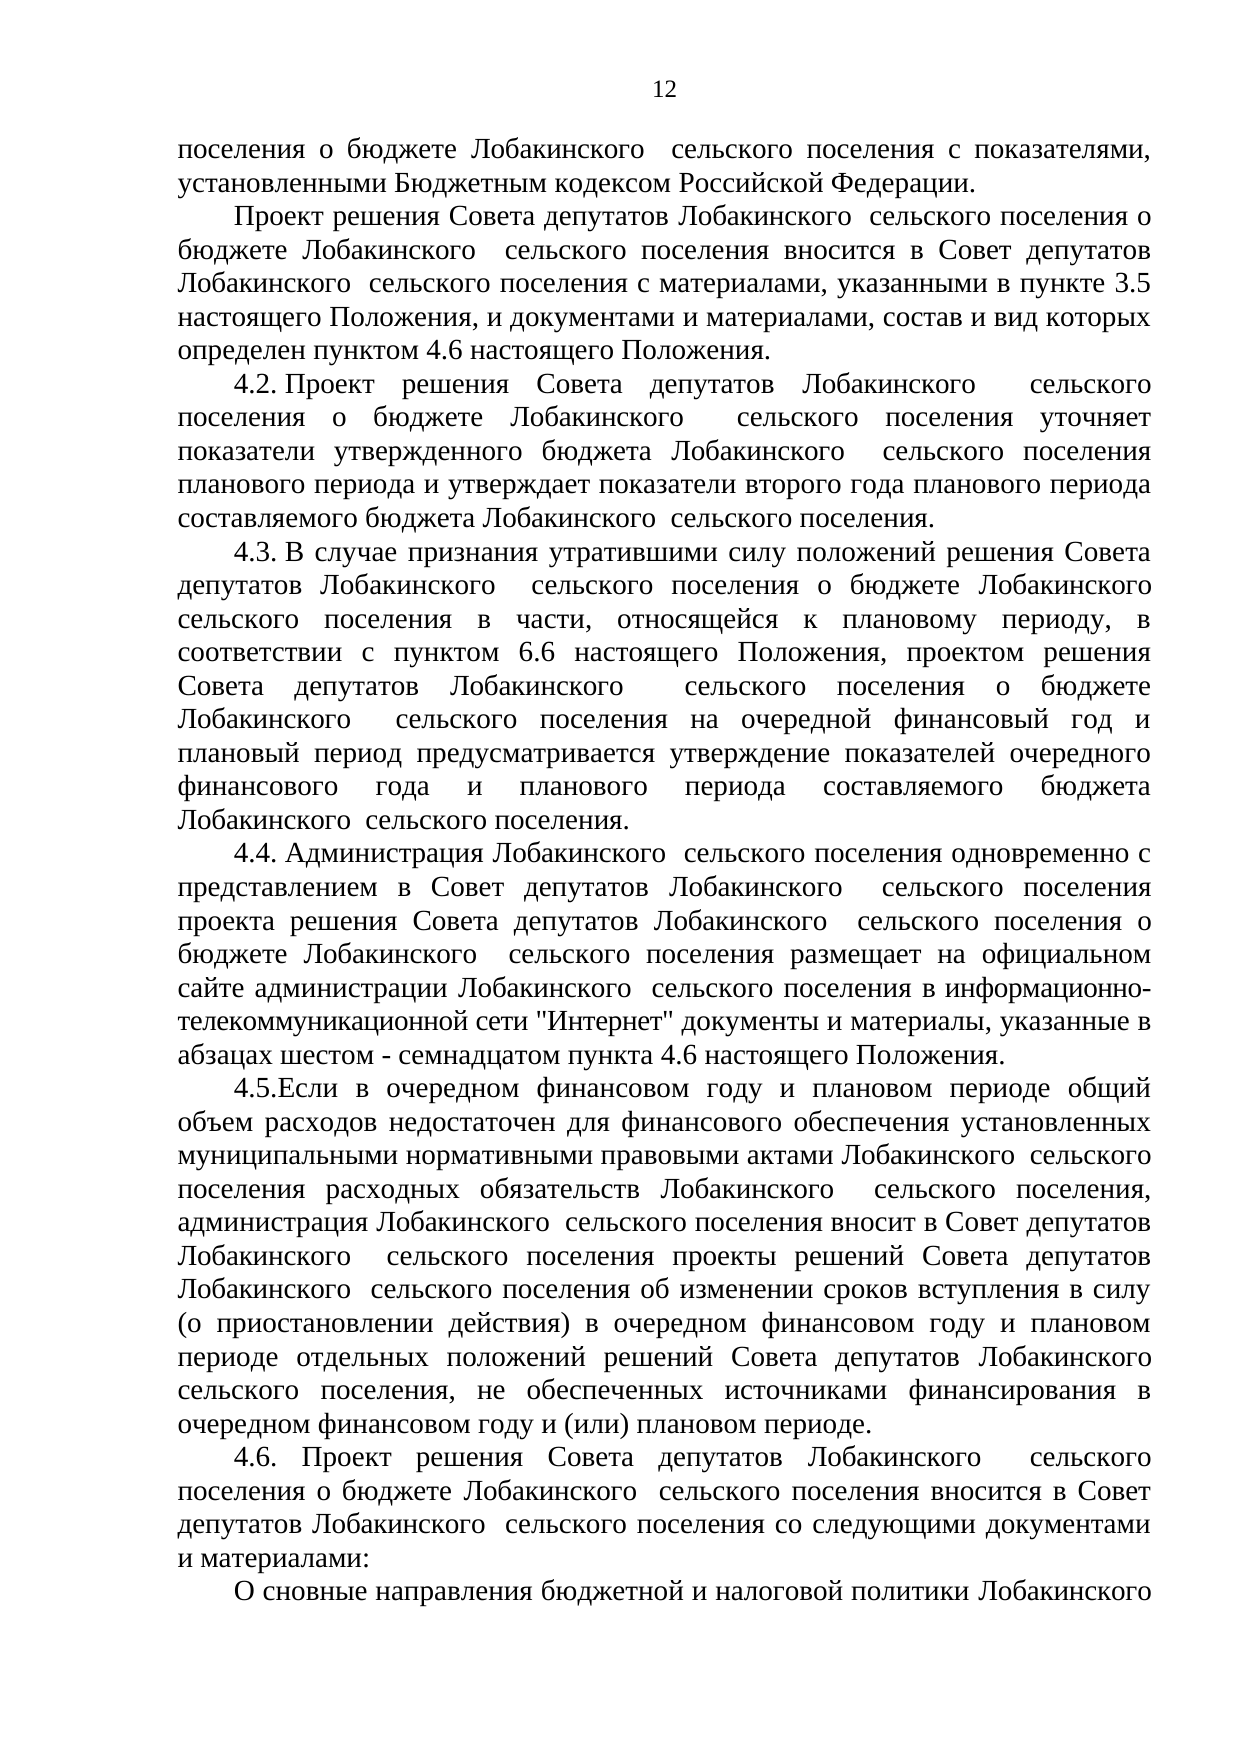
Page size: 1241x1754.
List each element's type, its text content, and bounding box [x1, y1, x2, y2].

text 4.4. Администрация Лобакинского сельского поселения одновременно с представлением в Совет депутатов Лобакинского сельского поселения проекта решения Совета депутатов Лобакинского сельского поселения о бюджете Лобакинского сельского поселения размещает на официальном сайте администрации Лобакинского сельского поселения в информационно-телекоммуникационной сети "Интернет" документы и материалы, указанные в абзацах шестом - семнадцатом пункта 4.6 настоящего Положения. [177, 836, 1152, 1070]
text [177, 1573, 1152, 1607]
text 4.3. В случае признания утратившими силу положений решения Совета депутатов Лобакинского сельского поселения о бюджете Лобакинского сельского поселения в части, относящейся к плановому периоду, в соответствии с пунктом 6.6 настоящего Положения, проектом решения Совета депутатов Лобакинского сельского поселения о бюджете Лобакинского сельского поселения на очередной финансовый год и плановый период предусматривается утверждение показателей очередного финансового года и планового периода составляемого бюджета Лобакинского сельского поселения. [177, 534, 1152, 836]
text 4.6. Проект решения Совета депутатов Лобакинского сельского поселения о бюджете Лобакинского сельского поселения вносится в Совет депутатов Лобакинского сельского поселения со следующими документами и материалами: [177, 1439, 1152, 1573]
text Проект решения Совета депутатов Лобакинского сельского поселения о бюджете Лобакинского сельского поселения вносится в Совет депутатов Лобакинского сельского поселения с материалами, указанными в пункте 3.5 настоящего Положения, и документами и материалами, состав и вид которых определен пунктом 4.6 настоящего Положения. [177, 198, 1152, 366]
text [177, 131, 1152, 198]
text 4.2. Проект решения Совета депутатов Лобакинского сельского поселения о бюджете Лобакинского сельского поселения уточняет показатели утвержденного бюджета Лобакинского сельского поселения планового периода и утверждает показатели второго года планового периода составляемого бюджета Лобакинского сельского поселения. [177, 366, 1152, 534]
text 4.5.Если в очередном финансовом году и плановом периоде общий объем расходов недостаточен для финансового обеспечения установленных муниципальными нормативными правовыми актами Лобакинского сельского поселения расходных обязательств Лобакинского сельского поселения, администрация Лобакинского сельского поселения вносит в Совет депутатов Лобакинского сельского поселения проекты решений Совета депутатов Лобакинского сельского поселения об изменении сроков вступления в силу (о приостановлении действия) в очередном финансовом году и плановом периоде отдельных положений решений Совета депутатов Лобакинского сельского поселения, не обеспеченных источниками финансирования в очередном финансовом году и (или) плановом периоде. [177, 1070, 1152, 1439]
